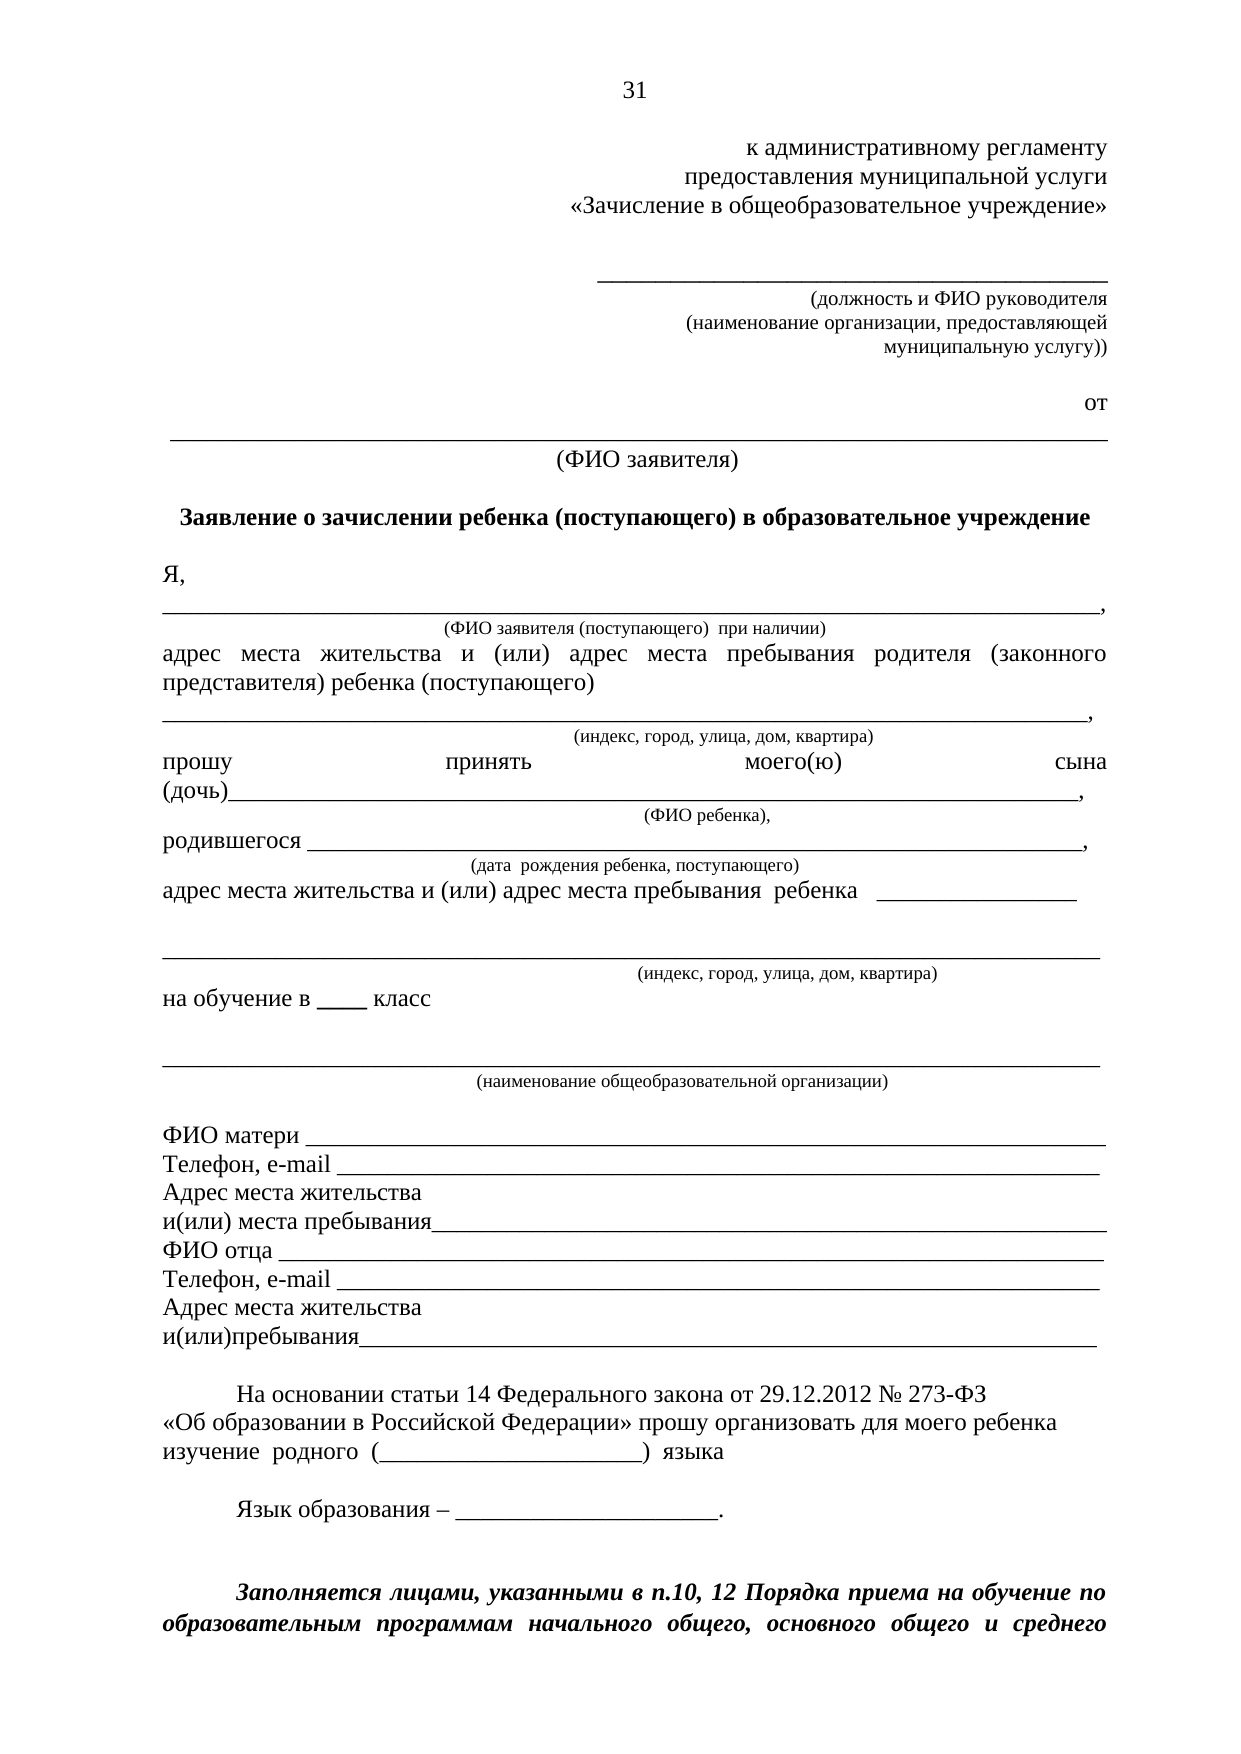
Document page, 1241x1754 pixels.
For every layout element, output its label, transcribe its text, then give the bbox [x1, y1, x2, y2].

text Телефон, e-mail _____________________________________________________________ [162, 1149, 1107, 1177]
text адрес места жительства и (или) адрес места пребывания ребенка ________________ [162, 876, 1107, 904]
text ___________________________________________________________________________ [162, 933, 1107, 962]
text (наименование организации, предоставляющей [162, 310, 1107, 334]
text родившегося ______________________________________________________________, [162, 825, 1107, 854]
text (ФИО заявителя) [162, 444, 1107, 473]
text (ФИО заявителя (поступающего) при наличии) [162, 617, 1107, 638]
text предоставления муниципальной услуги [162, 161, 1107, 190]
text и(или)пребывания___________________________________________________________ [162, 1321, 1107, 1350]
text (индекс, город, улица, дом, квартира) [162, 962, 1107, 983]
text ФИО матери ________________________________________________________________ [162, 1120, 1107, 1149]
text ___________________________________________________________________________ [162, 1041, 1107, 1069]
text муниципальную услугу)) [162, 334, 1107, 358]
text «Зачисление в общеобразовательное учреждение» [162, 190, 1107, 219]
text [162, 1577, 1107, 1636]
text На основании статьи 14 Федерального закона от 29.12.2012 № 273-ФЗ «Об образовании в Российской Федерации» прошу организовать для моего ребенка изучение родного (_____________________) языка [162, 1379, 1107, 1465]
text ФИО отца __________________________________________________________________ [162, 1235, 1107, 1264]
text Заявление о зачислении ребенка (поступающего) в образовательное учреждение [162, 502, 1107, 531]
text адрес места жительства и (или) адрес места пребывания родителя (законного представителя) ребенка (поступающего) [162, 638, 1107, 696]
text и(или) места пребывания______________________________________________________ [162, 1206, 1107, 1235]
text к административному регламенту [162, 132, 1107, 161]
text (должность и ФИО руководителя [162, 286, 1107, 310]
text Язык образования – _____________________. [162, 1494, 1107, 1522]
text (ФИО ребенка), [162, 804, 1107, 825]
text (наименование общеобразовательной организации) [162, 1069, 1107, 1091]
text на обучение в ____ класс [162, 983, 1107, 1012]
text (индекс, город, улица, дом, квартира) [162, 724, 1107, 746]
text Телефон, e-mail _____________________________________________________________ [162, 1264, 1107, 1292]
text прошу принять моего(ю) сына (дочь)____________________________________________________________________, [162, 746, 1107, 804]
text Адрес места жительства [162, 1177, 1107, 1206]
text от ___________________________________________________________________________ [162, 387, 1107, 444]
text (дата рождения ребенка, поступающего) [162, 854, 1107, 876]
text Я, ___________________________________________________________________________, [162, 559, 1107, 617]
text ___________________________________ [162, 252, 1107, 286]
text Адрес места жительства [162, 1292, 1107, 1321]
text __________________________________________________________________________, [162, 696, 1107, 724]
